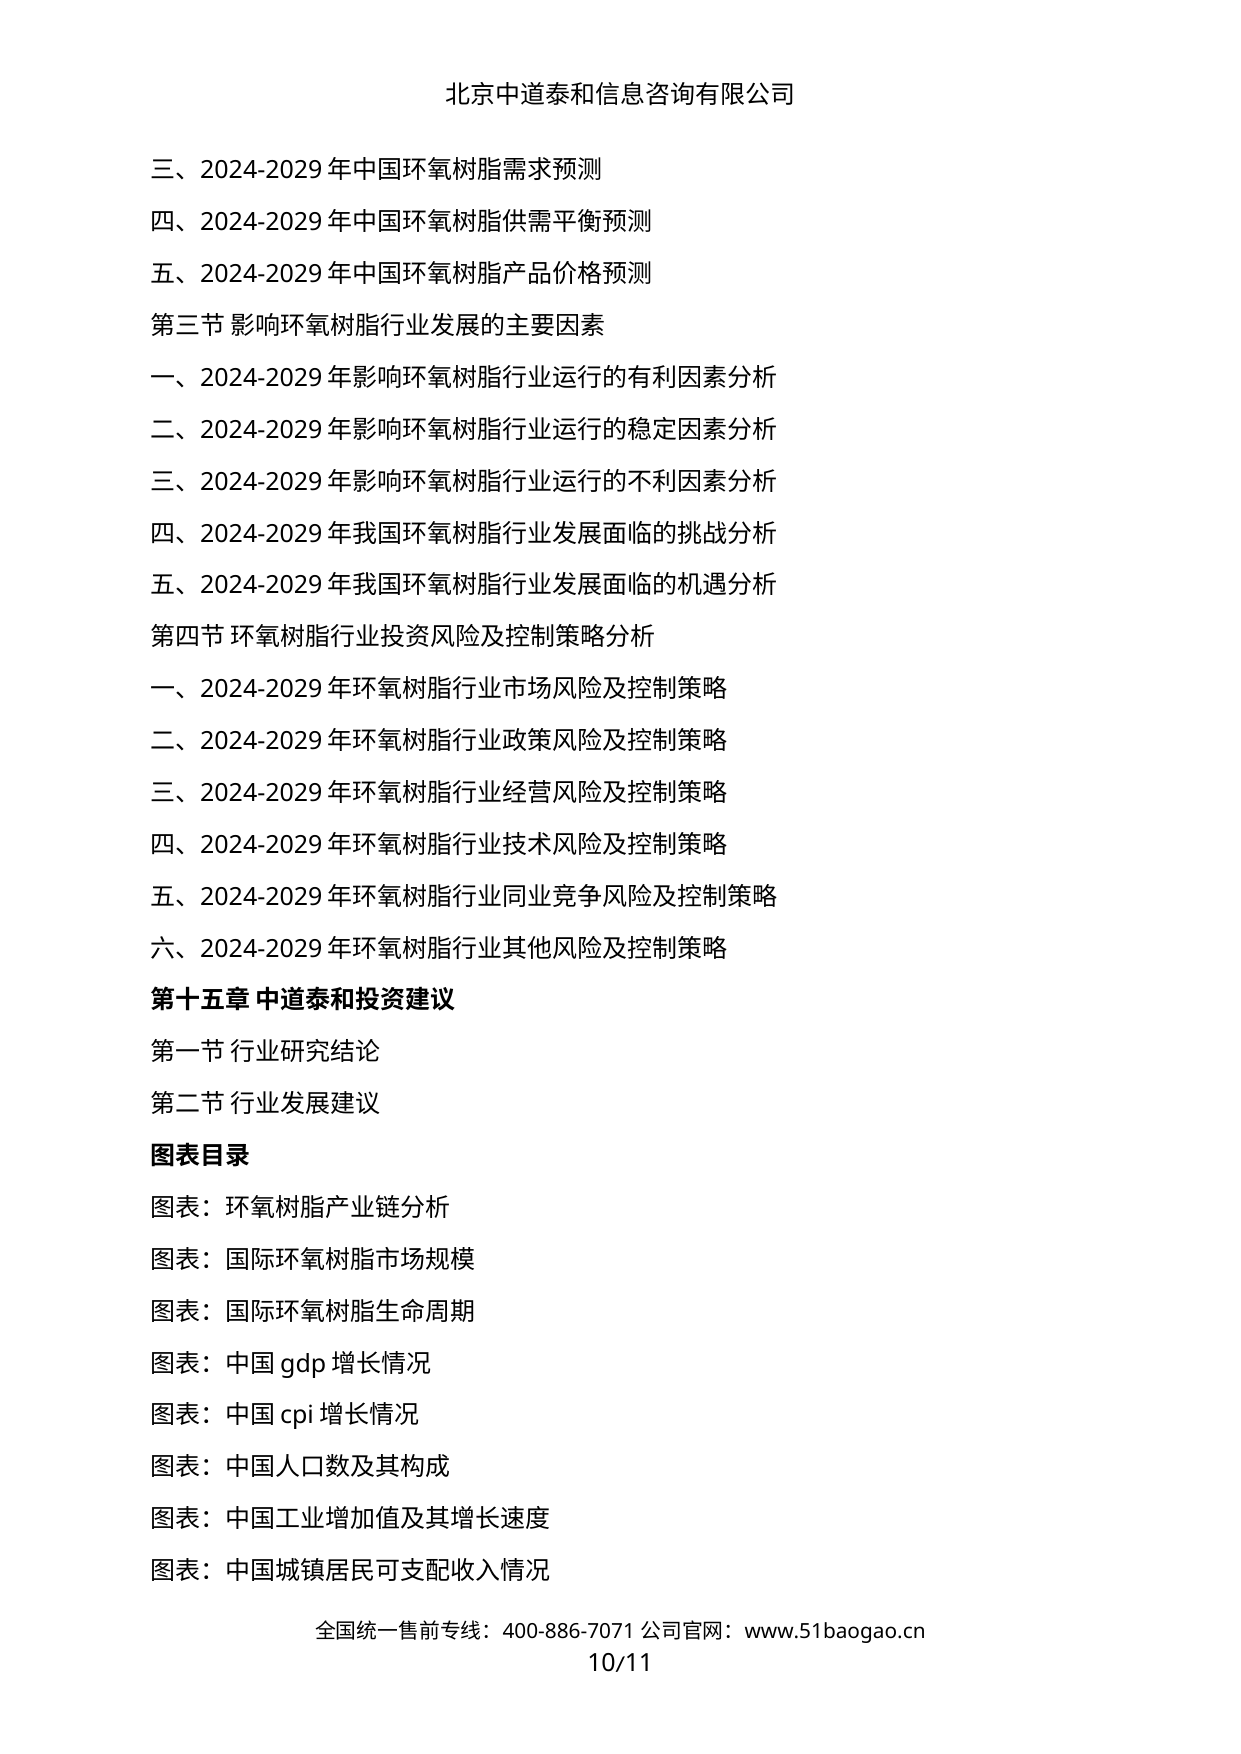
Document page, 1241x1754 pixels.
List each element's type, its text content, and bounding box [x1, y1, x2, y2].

text 图表：中国人口数及其构成 [150, 1447, 1090, 1483]
text 五、2024-2029年中国环氧树脂产品价格预测 [150, 254, 1090, 290]
text 五、2024-2029年我国环氧树脂行业发展面临的机遇分析 [150, 565, 1090, 601]
text 图表目录 [150, 1136, 1090, 1172]
text 第二节 行业发展建议 [150, 1084, 1090, 1120]
text 一、2024-2029年影响环氧树脂行业运行的有利因素分析 [150, 357, 1090, 394]
text 图表：中国工业增加值及其增长速度 [150, 1499, 1090, 1535]
text 四、2024-2029年我国环氧树脂行业发展面临的挑战分析 [150, 513, 1090, 549]
text 图表：环氧树脂产业链分析 [150, 1187, 1090, 1224]
text 图表：中国城镇居民可支配收入情况 [150, 1551, 1090, 1587]
text 六、2024-2029年环氧树脂行业其他风险及控制策略 [150, 928, 1090, 964]
text 五、2024-2029年环氧树脂行业同业竞争风险及控制策略 [150, 876, 1090, 912]
text 第四节 环氧树脂行业投资风险及控制策略分析 [150, 617, 1090, 653]
text 四、2024-2029年环氧树脂行业技术风险及控制策略 [150, 824, 1090, 861]
text 四、2024-2029年中国环氧树脂供需平衡预测 [150, 202, 1090, 238]
text 图表：中国cpi增长情况 [150, 1395, 1090, 1431]
text 三、2024-2029年中国环氧树脂需求预测 [150, 150, 1090, 186]
text 第一节 行业研究结论 [150, 1032, 1090, 1068]
text 第十五章 中道泰和投资建议 [150, 980, 1090, 1016]
text 三、2024-2029年影响环氧树脂行业运行的不利因素分析 [150, 461, 1090, 497]
text 图表：中国gdp增长情况 [150, 1343, 1090, 1379]
text 一、2024-2029年环氧树脂行业市场风险及控制策略 [150, 669, 1090, 705]
text 第三节 影响环氧树脂行业发展的主要因素 [150, 306, 1090, 342]
text 二、2024-2029年影响环氧树脂行业运行的稳定因素分析 [150, 409, 1090, 446]
text 图表：国际环氧树脂市场规模 [150, 1239, 1090, 1276]
text 二、2024-2029年环氧树脂行业政策风险及控制策略 [150, 721, 1090, 757]
text 三、2024-2029年环氧树脂行业经营风险及控制策略 [150, 772, 1090, 809]
text 图表：国际环氧树脂生命周期 [150, 1291, 1090, 1327]
